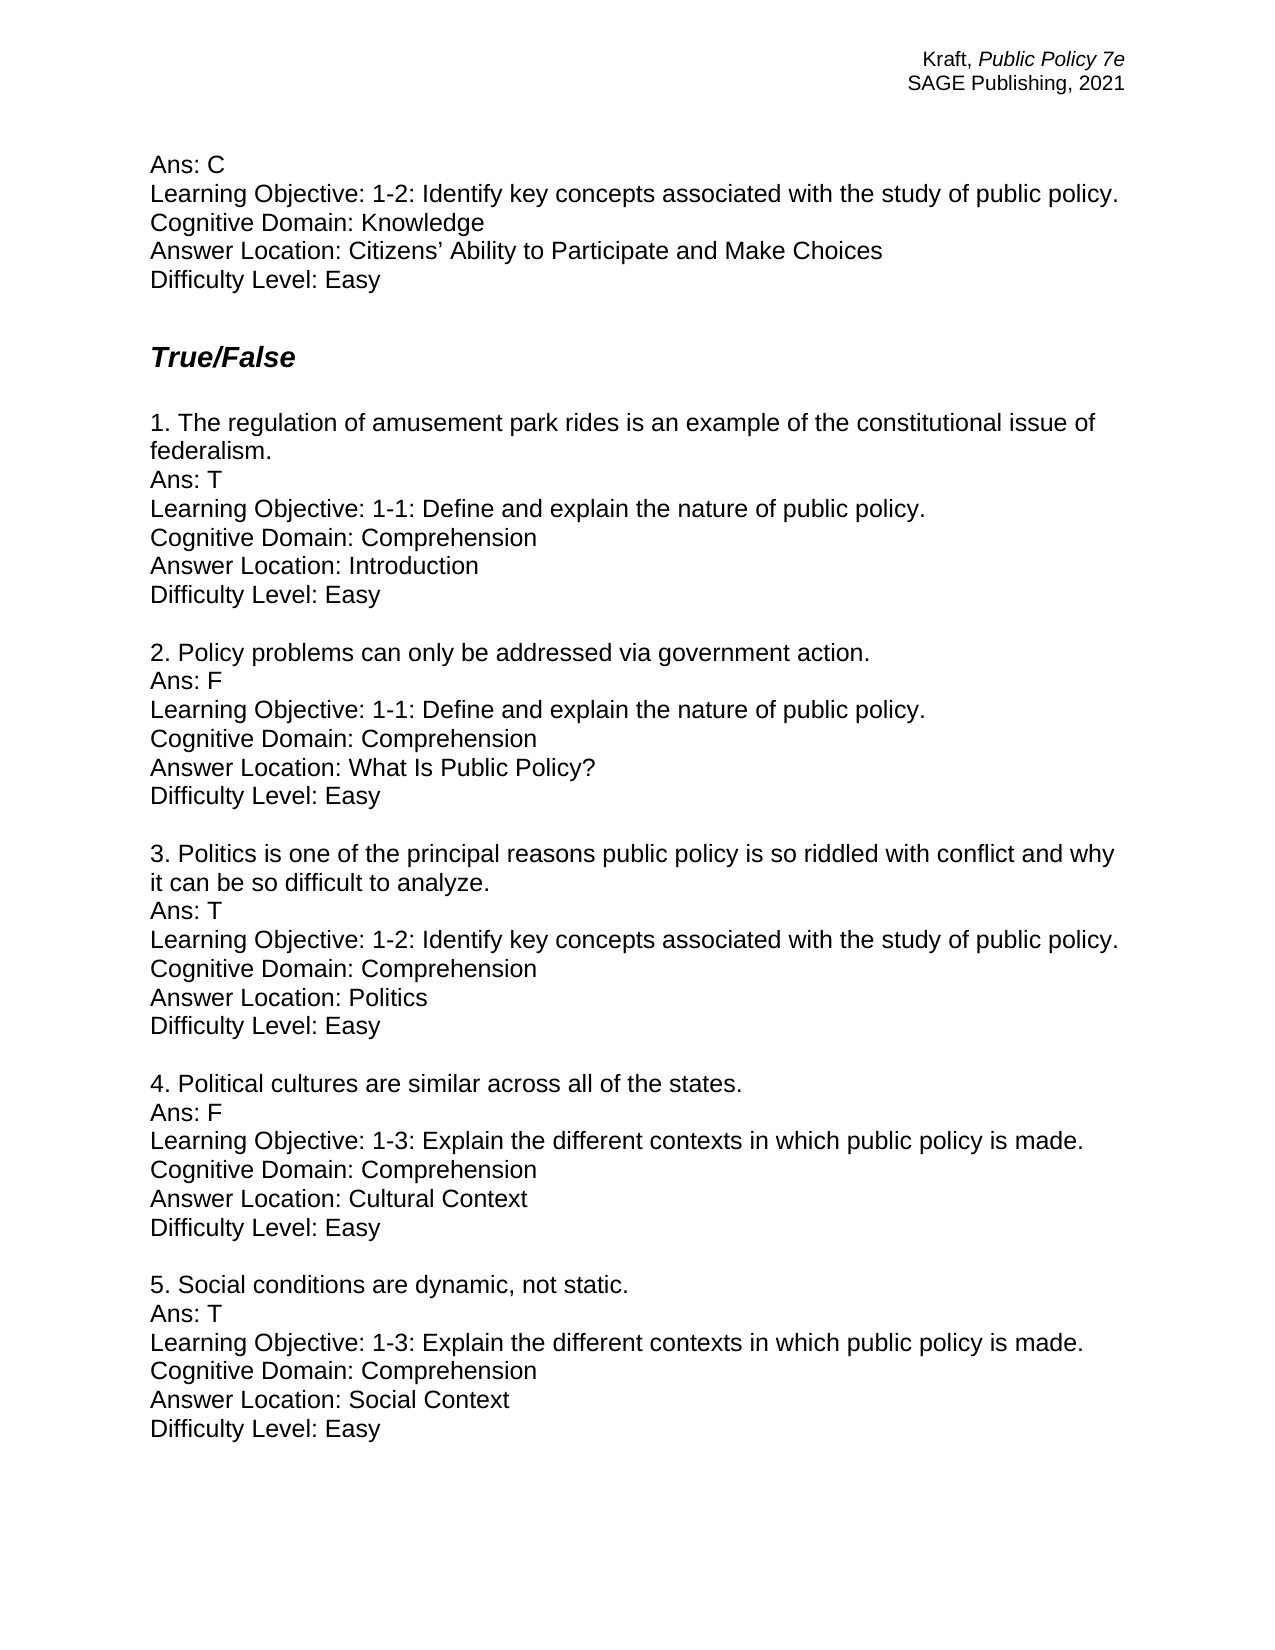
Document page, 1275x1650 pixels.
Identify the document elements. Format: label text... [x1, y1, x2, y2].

text Ans: T [150, 465, 1125, 494]
text Answer Location: Cultural Context [150, 1184, 1125, 1212]
text Difficulty Level: Easy [150, 1212, 1125, 1241]
text Difficulty Level: Easy [150, 1414, 1125, 1442]
text Ans: T [150, 896, 1125, 925]
text Difficulty Level: Easy [150, 781, 1125, 810]
text Learning Objective: 1-1: Define and explain the nature of public policy. [150, 695, 1125, 724]
text Cognitive Domain: Knowledge [150, 207, 1125, 236]
text Answer Location: Politics [150, 982, 1125, 1011]
text Difficulty Level: Easy [150, 1011, 1125, 1040]
text Learning Objective: 1-3: Explain the different contexts in which public policy is made. [150, 1327, 1125, 1356]
text 1. The regulation of amusement park rides is an example of the constitutional issue of federalism. [150, 407, 1125, 465]
text Learning Objective: 1-2: Identify key concepts associated with the study of public policy. [150, 179, 1125, 207]
text Cognitive Domain: Comprehension [150, 724, 1125, 752]
text Answer Location: What Is Public Policy? [150, 752, 1125, 781]
text Ans: F [150, 1097, 1125, 1126]
text Answer Location: Citizens’ Ability to Participate and Make Choices [150, 236, 1125, 265]
text 3. Politics is one of the principal reasons public policy is so riddled with conflict and why it can be so difficult to analyze. [150, 839, 1125, 896]
subtitle True/False [150, 347, 1125, 372]
text 2. Policy problems can only be addressed via government action. [150, 637, 1125, 666]
text Answer Location: Social Context [150, 1385, 1125, 1414]
text 4. Political cultures are similar across all of the states. [150, 1069, 1125, 1097]
text Ans: F [150, 666, 1125, 695]
text Ans: C [150, 150, 1125, 179]
text Difficulty Level: Easy [150, 265, 1125, 294]
text 5. Social conditions are dynamic, not static. [150, 1270, 1125, 1299]
text Cognitive Domain: Comprehension [150, 522, 1125, 551]
text Difficulty Level: Easy [150, 580, 1125, 609]
text Learning Objective: 1-3: Explain the different contexts in which public policy is made. [150, 1126, 1125, 1155]
text Cognitive Domain: Comprehension [150, 954, 1125, 982]
text Cognitive Domain: Comprehension [150, 1356, 1125, 1385]
text Learning Objective: 1-2: Identify key concepts associated with the study of public policy. [150, 925, 1125, 954]
text Ans: T [150, 1299, 1125, 1327]
text Cognitive Domain: Comprehension [150, 1155, 1125, 1184]
text Answer Location: Introduction [150, 551, 1125, 580]
text Learning Objective: 1-1: Define and explain the nature of public policy. [150, 494, 1125, 522]
